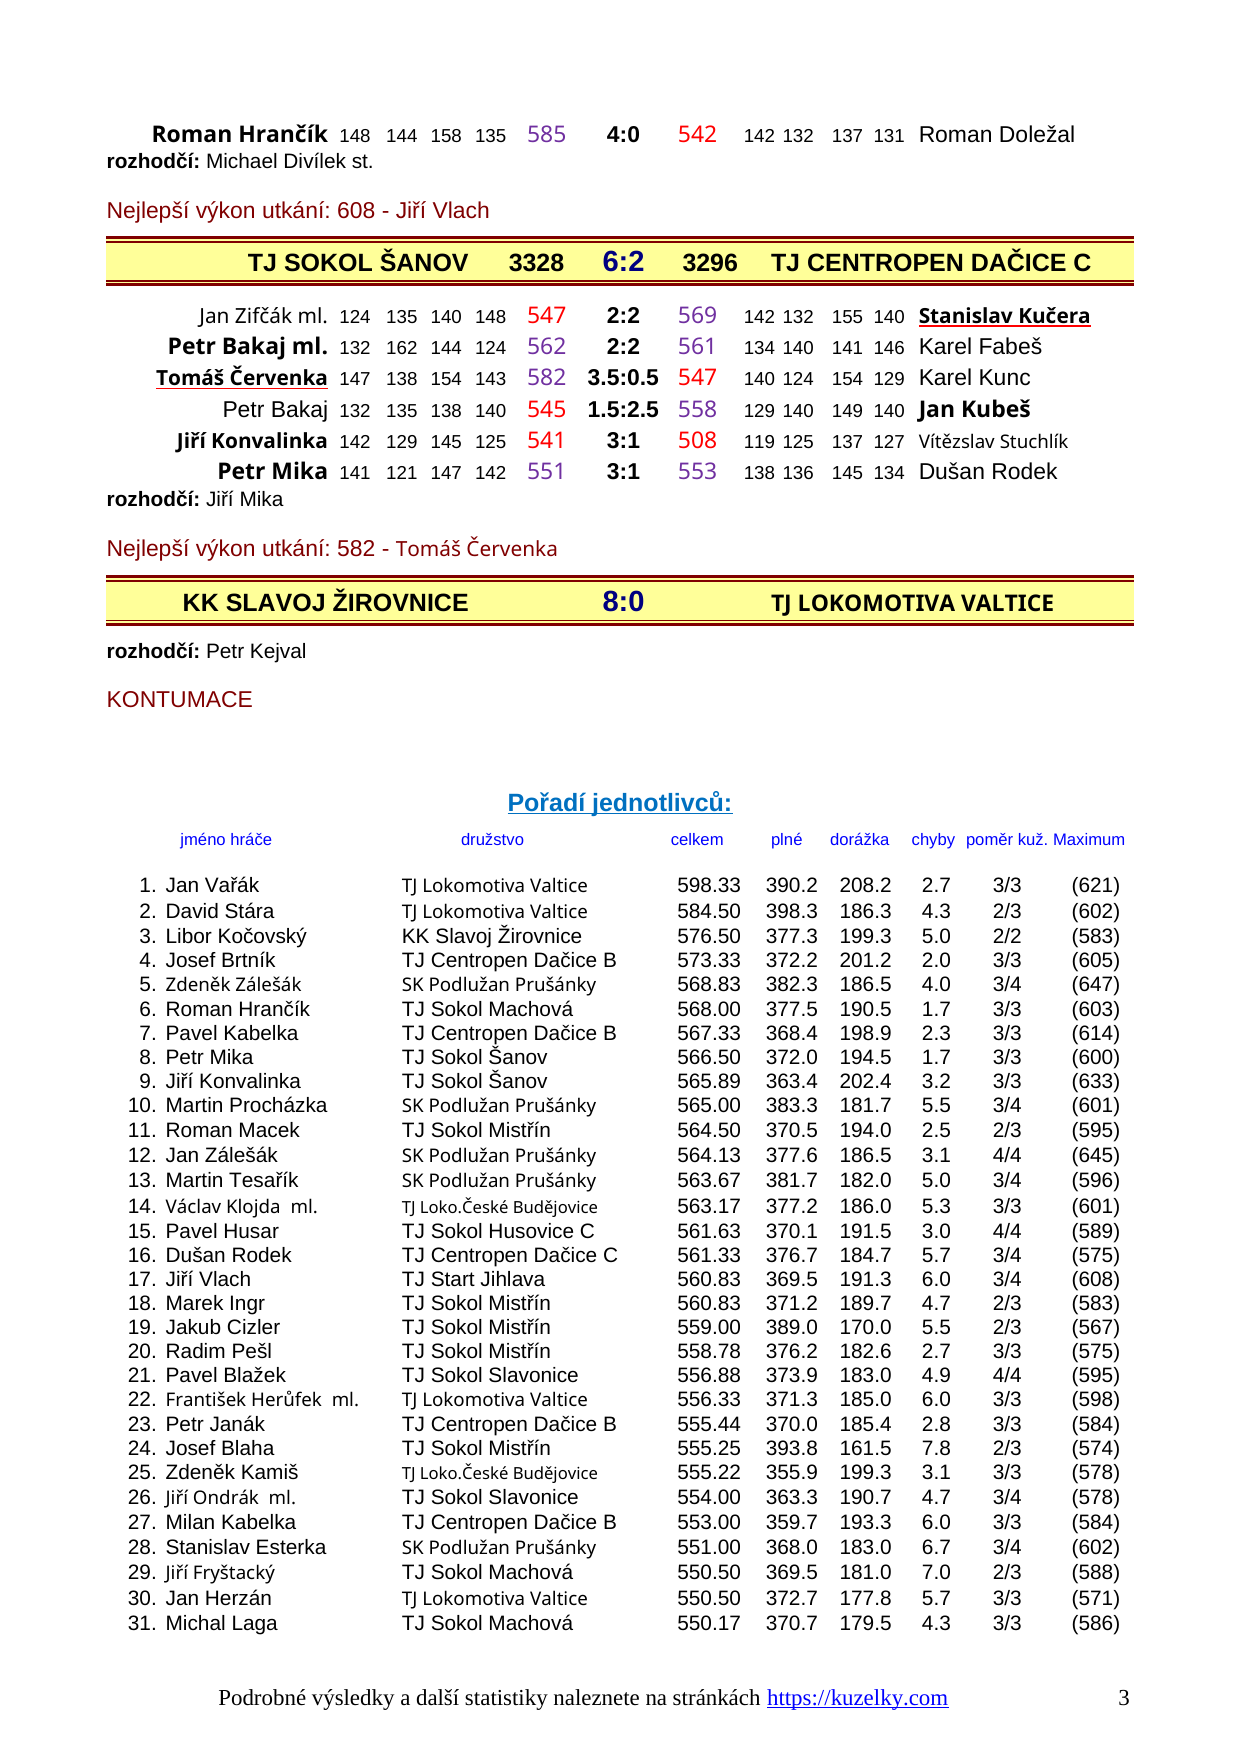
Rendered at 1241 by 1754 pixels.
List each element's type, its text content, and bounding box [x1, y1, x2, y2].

text rozhodčí: Petr Kejval [106, 638, 1134, 662]
text 1. Jan Vařák TJ Lokomotiva Valtice 598.33 390.2 208.2 2.7 3/3 (621) [106, 872, 1134, 898]
text 20. Radim Pešl TJ Sokol Mistřín 558.78 376.2 182.6 2.7 3/3 (575) [106, 1339, 1134, 1363]
text 29. Jiří Fryštacký TJ Sokol Machová 550.50 369.5 181.0 7.0 2/3 (588) [106, 1559, 1134, 1585]
text 27. Milan Kabelka TJ Centropen Dačice B 553.00 359.7 193.3 6.0 3/3 (584) [106, 1510, 1134, 1534]
text 9. Jiří Konvalinka TJ Sokol Šanov 565.89 363.4 202.4 3.2 3/3 (633) [106, 1069, 1134, 1093]
text 4. Josef Brtník TJ Centropen Dačice B 573.33 372.2 201.2 2.0 3/3 (605) [106, 947, 1134, 971]
text 6. Roman Hrančík TJ Sokol Machová 568.00 377.5 190.5 1.7 3/3 (603) [106, 997, 1134, 1021]
text 2. David Stára TJ Lokomotiva Valtice 584.50 398.3 186.3 4.3 2/3 (602) [106, 898, 1134, 923]
text rozhodčí: Michael Divílek st. [106, 149, 1134, 173]
text Roman Hrančík 148 144 158 135 585 4:0 542 142 132 137 131 Roman Doležal [106, 118, 1134, 149]
text 26. Jiří Ondrák ml. TJ Sokol Slavonice 554.00 363.3 190.7 4.7 3/4 (578) [106, 1484, 1134, 1510]
text 7. Pavel Kabelka TJ Centropen Dačice B 567.33 368.4 198.9 2.3 3/3 (614) [106, 1021, 1134, 1045]
text 30. Jan Herzán TJ Lokomotiva Valtice 550.50 372.7 177.8 5.7 3/3 (571) [106, 1585, 1134, 1611]
text 28. Stanislav Esterka SK Podlužan Prušánky 551.00 368.0 183.0 6.7 3/4 (602) [106, 1534, 1134, 1559]
text rozhodčí: Jiří Mika [106, 486, 1134, 510]
text TJ Sokol Šanov 3328 6:2 3296 TJ Centropen Dačice C [106, 243, 1134, 280]
text 8. Petr Mika TJ Sokol Šanov 566.50 372.0 194.5 1.7 3/3 (600) [106, 1045, 1134, 1069]
text 14. Václav Klojda ml. TJ Loko.České Budějovice 563.17 377.2 186.0 5.3 3/3 (601) [106, 1193, 1134, 1219]
text 21. Pavel Blažek TJ Sokol Slavonice 556.88 373.9 183.0 4.9 4/4 (595) [106, 1363, 1134, 1387]
text 5. Zdeněk Zálešák SK Podlužan Prušánky 568.83 382.3 186.5 4.0 3/4 (647) [106, 971, 1134, 997]
text KONTUMACE [106, 686, 1134, 713]
text Petr Mika 141 121 147 142 551 3:1 553 138 136 145 134 Dušan Rodek [106, 455, 1134, 486]
text 12. Jan Zálešák SK Podlužan Prušánky 564.13 377.6 186.5 3.1 4/4 (645) [106, 1142, 1134, 1168]
text 17. Jiří Vlach TJ Start Jihlava 560.83 369.5 191.3 6.0 3/4 (608) [106, 1267, 1134, 1291]
text Petr Bakaj 132 135 138 140 545 1.5:2.5 558 129 140 149 140 Jan Kubeš [106, 393, 1134, 424]
text 16. Dušan Rodek TJ Centropen Dačice C 561.33 376.7 184.7 5.7 3/4 (575) [106, 1243, 1134, 1267]
text Tomáš Červenka 147 138 154 143 582 3.5:0.5 547 140 124 154 129 Karel Kunc [106, 361, 1134, 393]
text 13. Martin Tesařík SK Podlužan Prušánky 563.67 381.7 182.0 5.0 3/4 (596) [106, 1168, 1134, 1193]
text Petr Bakaj ml. 132 162 144 124 562 2:2 561 134 140 141 146 Karel Fabeš [106, 330, 1134, 361]
text 23. Petr Janák TJ Centropen Dačice B 555.44 370.0 185.4 2.8 3/3 (584) [106, 1412, 1134, 1436]
text 22. František Herůfek ml. TJ Lokomotiva Valtice 556.33 371.3 185.0 6.0 3/3 (598) [106, 1387, 1134, 1412]
text jméno hráče družstvo celkem plné dorážka chyby poměr kuž. Maximum [106, 829, 1134, 848]
text Nejlepší výkon utkání: 608 - Jiří Vlach [106, 197, 1134, 224]
text Nejlepší výkon utkání: 582 - Tomáš Červenka [106, 534, 1134, 563]
text 18. Marek Ingr TJ Sokol Mistřín 560.83 371.2 189.7 4.7 2/3 (583) [106, 1291, 1134, 1315]
text 15. Pavel Husar TJ Sokol Husovice C 561.63 370.1 191.5 3.0 4/4 (589) [106, 1219, 1134, 1243]
text 11. Roman Macek TJ Sokol Mistřín 564.50 370.5 194.0 2.5 2/3 (595) [106, 1118, 1134, 1142]
text 31. Michal Laga TJ Sokol Machová 550.17 370.7 179.5 4.3 3/3 (586) [106, 1611, 1134, 1634]
text KK Slavoj Žirovnice 8:0 TJ Lokomotiva Valtice [106, 582, 1134, 620]
text Pořadí jednotlivců: [94, 788, 1145, 817]
text 3. Libor Kočovský KK Slavoj Žirovnice 576.50 377.3 199.3 5.0 2/2 (583) [106, 923, 1134, 947]
text 24. Josef Blaha TJ Sokol Mistřín 555.25 393.8 161.5 7.8 2/3 (574) [106, 1436, 1134, 1460]
text 19. Jakub Cizler TJ Sokol Mistřín 559.00 389.0 170.0 5.5 2/3 (567) [106, 1315, 1134, 1339]
text Jiří Konvalinka 142 129 145 125 541 3:1 508 119 125 137 127 Vítězslav Stuchlík [106, 424, 1134, 455]
text 10. Martin Procházka SK Podlužan Prušánky 565.00 383.3 181.7 5.5 3/4 (601) [106, 1093, 1134, 1118]
text Jan Zifčák ml. 124 135 140 148 547 2:2 569 142 132 155 140 Stanislav Kučera [106, 299, 1134, 330]
text 25. Zdeněk Kamiš TJ Loko.České Budějovice 555.22 355.9 199.3 3.1 3/3 (578) [106, 1460, 1134, 1484]
